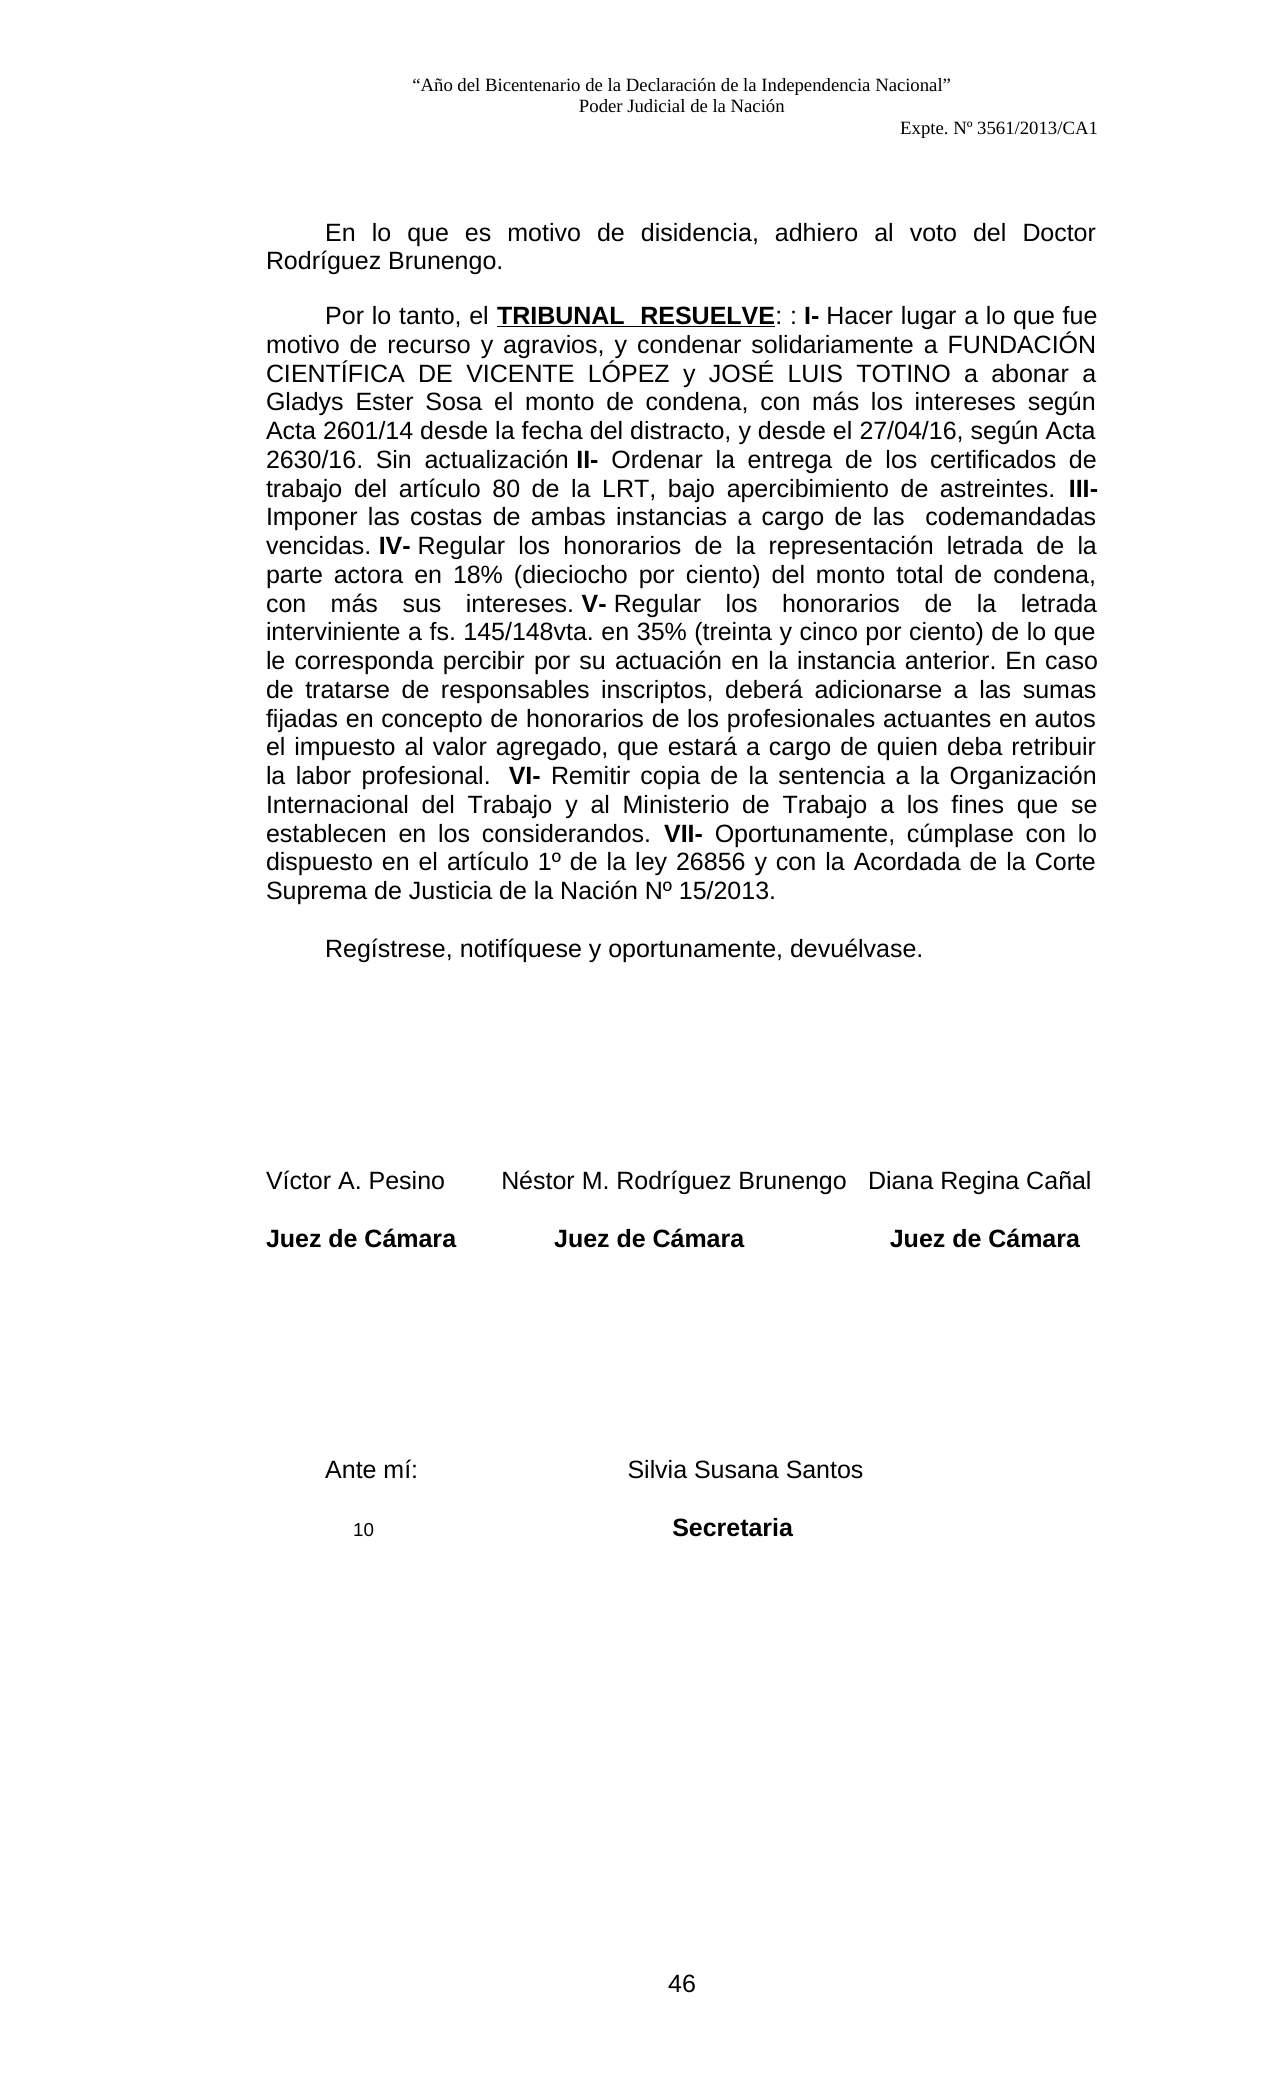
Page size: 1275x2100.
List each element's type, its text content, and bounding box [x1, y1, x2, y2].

text Ante mí: Silvia Susana Santos [266, 1455, 1098, 1484]
text Juez de Cámara Juez de Cámara Juez de Cámara [266, 1223, 1098, 1252]
text 10 Secretaria [266, 1513, 1098, 1542]
text Regístrese, notifíquese y oportunamente, devuélvase. [266, 934, 1098, 963]
text Por lo tanto, el TRIBUNAL RESUELVE: : I- Hacer lugar a lo que fue motivo de recurso y agravios, y condenar solidariamente a FUNDACIÓN CIENTÍFICA DE VICENTE LÓPEZ y JOSÉ LUIS TOTINO a abonar a Gladys Ester Sosa el monto de condena, con más los intereses según Acta 2601/14 desde la fecha del distracto, y desde el 27/04/16, según Acta 2630/16. Sin actualización II- Ordenar la entrega de los certificados de trabajo del artículo 80 de la LRT, bajo apercibimiento de astreintes. III- Imponer las costas de ambas instancias a cargo de las codemandadas vencidas. IV- Regular los honorarios de la representación letrada de la parte actora en 18% (dieciocho por ciento) del monto total de condena, con más sus intereses. V- Regular los honorarios de la letrada interviniente a fs. 145/148vta. en 35% (treinta y cinco por ciento) de lo que le corresponda percibir por su actuación en la instancia anterior. En caso de tratarse de responsables inscriptos, deberá adicionarse a las sumas fijadas en concepto de honorarios de los profesionales actuantes en autos el impuesto al valor agregado, que estará a cargo de quien deba retribuir la labor profesional. VI- Remitir copia de la sentencia a la Organización Internacional del Trabajo y al Ministerio de Trabajo a los fines que se establecen en los considerandos. VII- Oportunamente, cúmplase con lo dispuesto en el artículo 1º de la ley 26856 y con la Acordada de la Corte Suprema de Justicia de la Nación Nº 15/2013. [266, 301, 1098, 905]
text Víctor A. Pesino Néstor M. Rodríguez Brunengo Diana Regina Cañal [266, 1166, 1098, 1194]
text En lo que es motivo de disidencia, adhiero al voto del Doctor Rodríguez Brunengo. [266, 218, 1098, 275]
